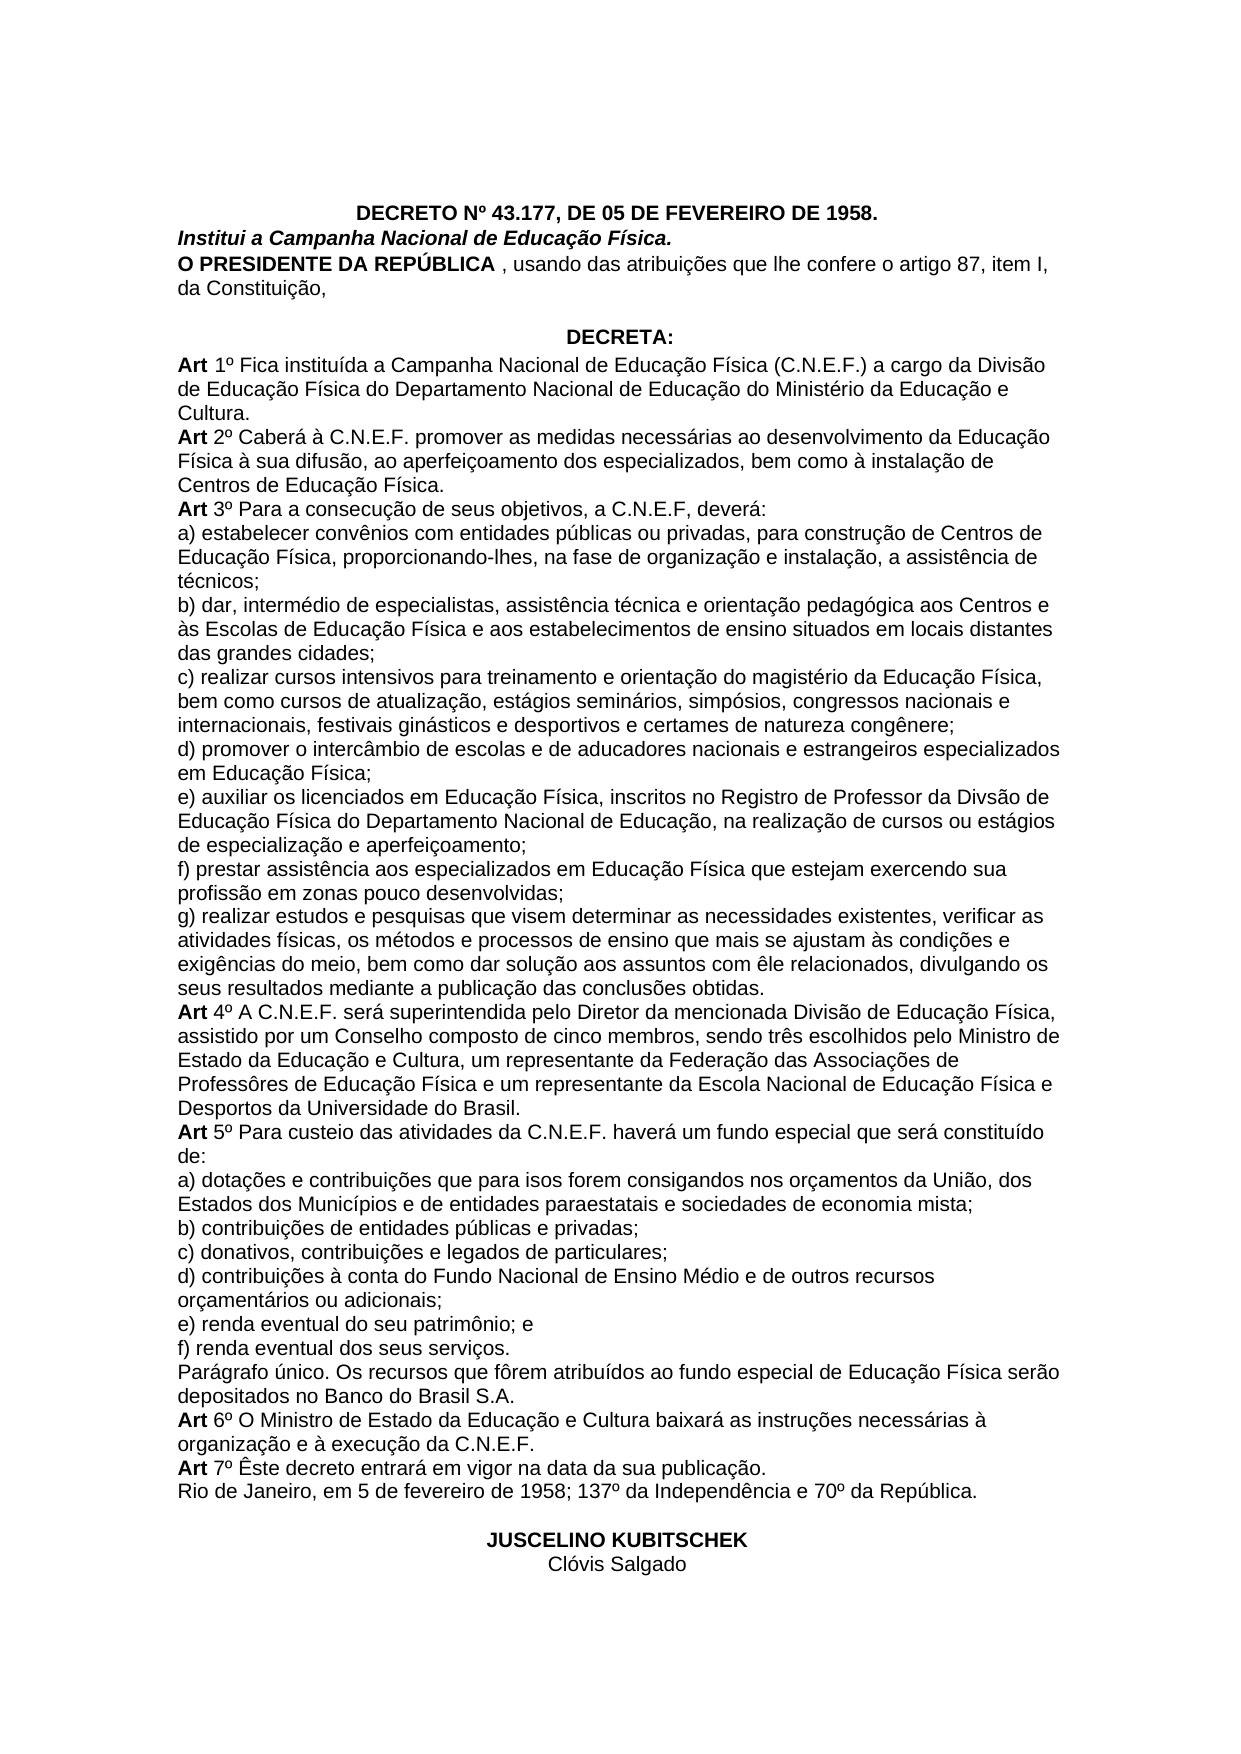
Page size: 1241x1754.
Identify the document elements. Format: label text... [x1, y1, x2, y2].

table_header Institui a Campanha Nacional de Educação Física. [176, 225, 1061, 252]
text a) dotações e contribuições que para isos forem consigandos nos orçamentos da União, dos Estados dos Municípios e de entidades paraestatais e sociedades de economia mista; [177, 1168, 1063, 1216]
text DECRETA: [177, 324, 1063, 348]
text c) realizar cursos intensivos para treinamento e orientação do magistério da Educação Física, bem como cursos de atualização, estágios seminários, simpósios, congressos nacionais e internacionais, festivais ginásticos e desportivos e certames de natureza congênere; [177, 665, 1063, 737]
text Art 2º Caberá à C.N.E.F. promover as medidas necessárias ao desenvolvimento da Educação Física à sua difusão, ao aperfeiçoamento dos especializados, bem como à instalação de Centros de Educação Física. [177, 425, 1063, 497]
text O PRESIDENTE DA REPÚBLICA , usando das atribuições que lhe confere o artigo 87, item I, da Constituição, [177, 252, 1063, 299]
text DECRETO Nº 43.177, DE 05 DE FEVEREIRO DE 1958. [177, 201, 1063, 224]
text Art 7º Êste decreto entrará em vigor na data da sua publicação. [177, 1455, 1063, 1479]
text Art 5º Para custeio das atividades da C.N.E.F. haverá um fundo especial que será constituído de: [177, 1120, 1063, 1168]
text Art 6º O Ministro de Estado da Educação e Cultura baixará as instruções necessárias à organização e à execução da C.N.E.F. [177, 1407, 1063, 1455]
text b) dar, intermédio de especialistas, assistência técnica e orientação pedagógica aos Centros e às Escolas de Educação Física e aos estabelecimentos de ensino situados em locais distantes das grandes cidades; [177, 593, 1063, 665]
text d) contribuições à conta do Fundo Nacional de Ensino Médio e de outros recursos orçamentários ou adicionais; [177, 1264, 1063, 1312]
text Rio de Janeiro, em 5 de fevereiro de 1958; 137º da Independência e 70º da República. [177, 1479, 1063, 1503]
text Clóvis Salgado [177, 1552, 1063, 1576]
text e) renda eventual do seu patrimônio; e [177, 1312, 1063, 1336]
text f) prestar assistência aos especializados em Educação Física que estejam exercendo sua profissão em zonas pouco desenvolvidas; [177, 856, 1063, 904]
text a) estabelecer convênios com entidades públicas ou privadas, para construção de Centros de Educação Física, proporcionando-lhes, na fase de organização e instalação, a assistência de técnicos; [177, 521, 1063, 593]
text e) auxiliar os licenciados em Educação Física, inscritos no Registro de Professor da Divsão de Educação Física do Departamento Nacional de Educação, na realização de cursos ou estágios de especialização e aperfeiçoamento; [177, 784, 1063, 856]
text g) realizar estudos e pesquisas que visem determinar as necessidades existentes, verificar as atividades físicas, os métodos e processos de ensino que mais se ajustam às condições e exigências do meio, bem como dar solução aos assuntos com êle relacionados, divulgando os seus resultados mediante a publicação das conclusões obtidas. [177, 904, 1063, 1000]
text f) renda eventual dos seus serviços. [177, 1336, 1063, 1359]
text Parágrafo único. Os recursos que fôrem atribuídos ao fundo especial de Educação Física serão depositados no Banco do Brasil S.A. [177, 1359, 1063, 1407]
text Art 1º Fica instituída a Campanha Nacional de Educação Física (C.N.E.F.) a cargo da Divisão de Educação Física do Departamento Nacional de Educação do Ministério da Educação e Cultura. [177, 348, 1063, 425]
text b) contribuições de entidades públicas e privadas; [177, 1216, 1063, 1240]
text JUSCELINO KUBITSCHEK [177, 1528, 1063, 1552]
text Art 4º A C.N.E.F. será superintendida pelo Diretor da mencionada Divisão de Educação Física, assistido por um Conselho composto de cinco membros, sendo três escolhidos pelo Ministro de Estado da Educação e Cultura, um representante da Federação das Associações de Professôres de Educação Física e um representante da Escola Nacional de Educação Física e Desportos da Universidade do Brasil. [177, 1000, 1063, 1120]
text c) donativos, contribuições e legados de particulares; [177, 1240, 1063, 1264]
text Art 3º Para a consecução de seus objetivos, a C.N.E.F, deverá: [177, 497, 1063, 521]
text d) promover o intercâmbio de escolas e de aducadores nacionais e estrangeiros especializados em Educação Física; [177, 737, 1063, 784]
